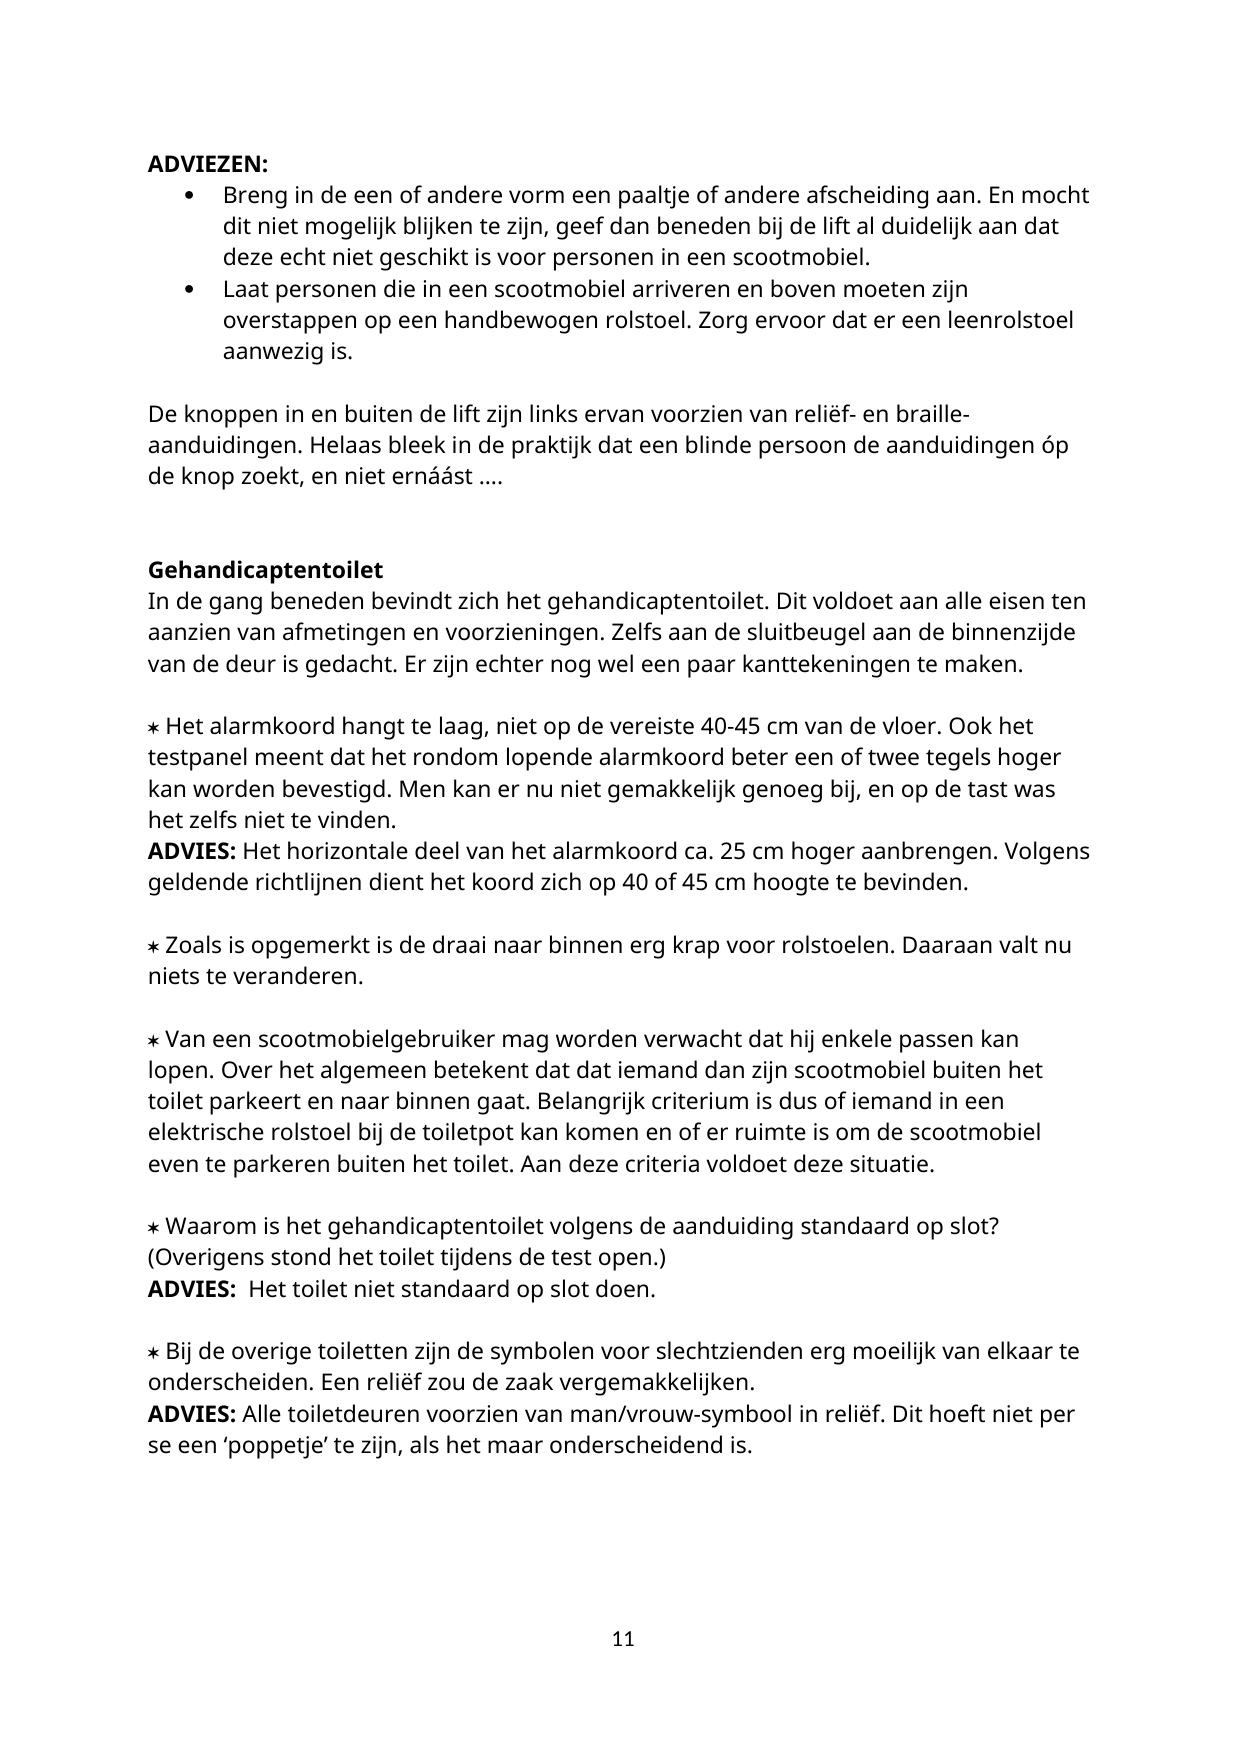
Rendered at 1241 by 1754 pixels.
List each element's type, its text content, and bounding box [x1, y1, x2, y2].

text ADVIEZEN: [148, 148, 1093, 179]
list Laat personen die in een scootmobiel arriveren en boven moeten zijn overstappen op een handbewogen rolstoel. Zorg ervoor dat er een leenrolstoel aanwezig is. [185, 273, 1093, 366]
text ADVIES: Het horizontale deel van het alarmkoord ca. 25 cm hoger aanbrengen. Volgens geldende richtlijnen dient het koord zich op 40 of 45 cm hoogte te bevinden. [148, 835, 1093, 898]
list Breng in de een of andere vorm een paaltje of andere afscheiding aan. En mocht dit niet mogelijk blijken te zijn, geef dan beneden bij de lift al duidelijk aan dat deze echt niet geschikt is voor personen in een scootmobiel. [185, 179, 1093, 273]
text Bij de overige toiletten zijn de symbolen voor slechtzienden erg moeilijk van elkaar te onderscheiden. Een reliëf zou de zaak vergemakkelijken. [148, 1335, 1093, 1398]
text Het alarmkoord hangt te laag, niet op de vereiste 40-45 cm van de vloer. Ook het testpanel meent dat het rondom lopende alarmkoord beter een of twee tegels hoger kan worden bevestigd. Men kan er nu niet gemakkelijk genoeg bij, en op de tast was het zelfs niet te vinden. [148, 710, 1093, 835]
text Waarom is het gehandicaptentoilet volgens de aanduiding standaard op slot? (Overigens stond het toilet tijdens de test open.) [148, 1210, 1093, 1273]
text ADVIES: Alle toiletdeuren voorzien van man/vrouw-symbool in reliëf. Dit hoeft niet per se een ‘poppetje’ te zijn, als het maar onderscheidend is. [148, 1398, 1093, 1460]
text De knoppen in en buiten de lift zijn links ervan voorzien van reliëf- en braille-aanduidingen. Helaas bleek in de praktijk dat een blinde persoon de aanduidingen óp de knop zoekt, en niet ernáást …. [148, 398, 1093, 491]
text In de gang beneden bevindt zich het gehandicaptentoilet. Dit voldoet aan alle eisen ten aanzien van afmetingen en voorzieningen. Zelfs aan de sluitbeugel aan de binnenzijde van de deur is gedacht. Er zijn echter nog wel een paar kanttekeningen te maken. [148, 585, 1093, 679]
text Zoals is opgemerkt is de draai naar binnen erg krap voor rolstoelen. Daaraan valt nu niets te veranderen. [148, 929, 1093, 991]
text Van een scootmobielgebruiker mag worden verwacht dat hij enkele passen kan lopen. Over het algemeen betekent dat dat iemand dan zijn scootmobiel buiten het toilet parkeert en naar binnen gaat. Belangrijk criterium is dus of iemand in een elektrische rolstoel bij de toiletpot kan komen en of er ruimte is om de scootmobiel even te parkeren buiten het toilet. Aan deze criteria voldoet deze situatie. [148, 1023, 1093, 1179]
text Gehandicaptentoilet [148, 554, 1093, 585]
text ADVIES: Het toilet niet standaard op slot doen. [148, 1273, 1093, 1304]
